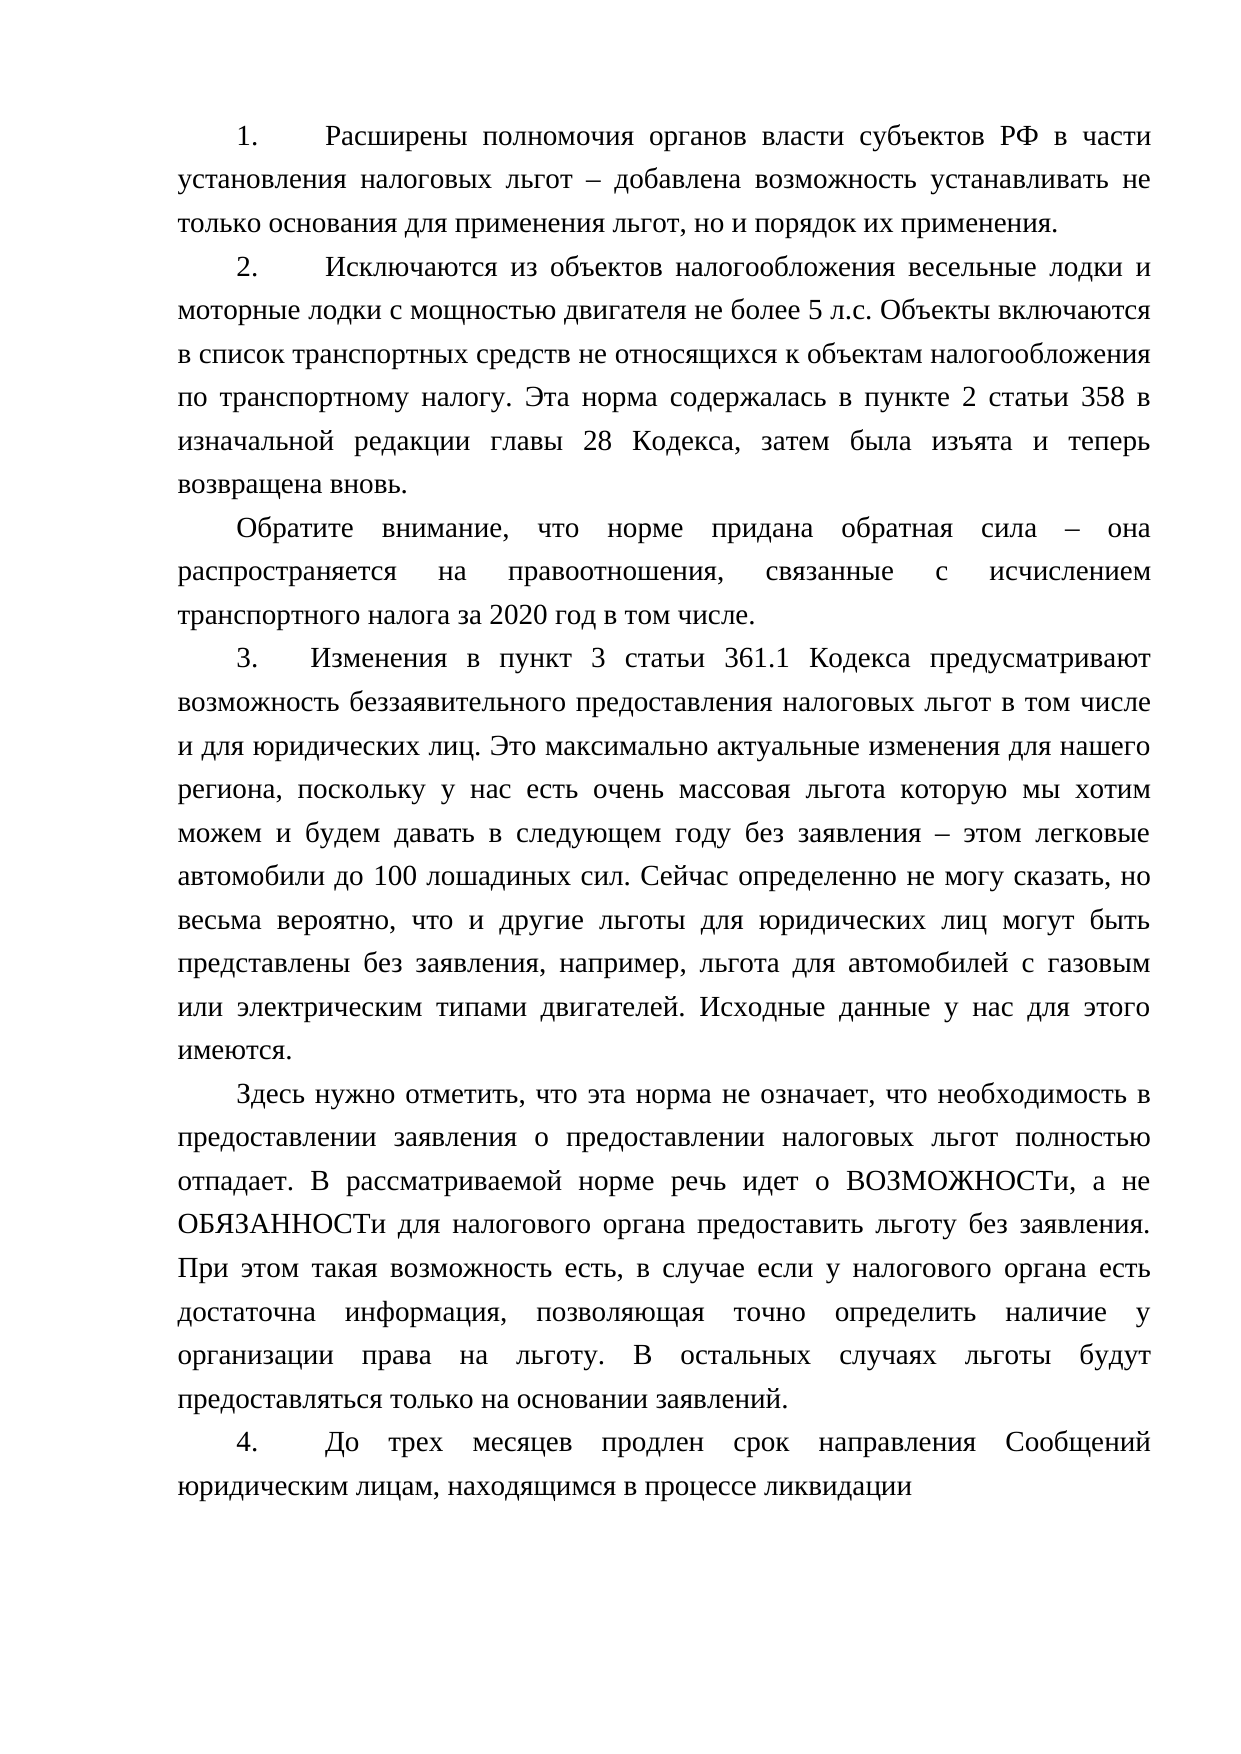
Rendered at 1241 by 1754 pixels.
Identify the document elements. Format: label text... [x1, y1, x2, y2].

list Изменения в пункт 3 статьи 361.1 Кодекса предусматривают возможность беззаявительного предоставления налоговых льгот в том числе и для юридических лиц. Это максимально актуальные изменения для нашего региона, поскольку у нас есть очень массовая льгота которую мы хотим можем и будем давать в следующем году без заявления – этом легковые автомобили до 100 лошадиных сил. Сейчас определенно не могу сказать, но весьма вероятно, что и другие льготы для юридических лиц могут быть представлены без заявления, например, льгота для автомобилей с газовым или электрическим типами двигателей. Исходные данные у нас для этого имеются. [177, 641, 1152, 1066]
list Обратите внимание, что норме придана обратная сила – она распространяется на правоотношения, связанные с исчислением транспортного налога за 2020 год в том числе. [177, 510, 1152, 631]
list До трех месяцев продлен срок направления Сообщений юридическим лицам, находящимся в процессе ликвидации [177, 1424, 1152, 1501]
text Здесь нужно отметить, что эта норма не означает, что необходимость в предоставлении заявления о предоставлении налоговых льгот полностью отпадает. В рассматриваемой норме речь идет о ВОЗМОЖНОСТи, а не ОБЯЗАННОСТи для налогового органа предоставить льготу без заявления. При этом такая возможность есть, в случае если у налогового органа есть достаточна информация, позволяющая точно определить наличие у организации права на льготу. В остальных случаях льготы будут предоставляться только на основании заявлений. [177, 1076, 1152, 1414]
list Расширены полномочия органов власти субъектов РФ в части установления налоговых льгот – добавлена возможность устанавливать не только основания для применения льгот, но и порядок их применения. [177, 118, 1152, 239]
list Исключаются из объектов налогообложения весельные лодки и моторные лодки с мощностью двигателя не более 5 л.с. Объекты включаются в список транспортных средств не относящихся к объектам налогообложения по транспортному налогу. Эта норма содержалась в пункте 2 статьи 358 в изначальной редакции главы 28 Кодекса, затем была изъята и теперь возвращена вновь. [177, 249, 1152, 500]
